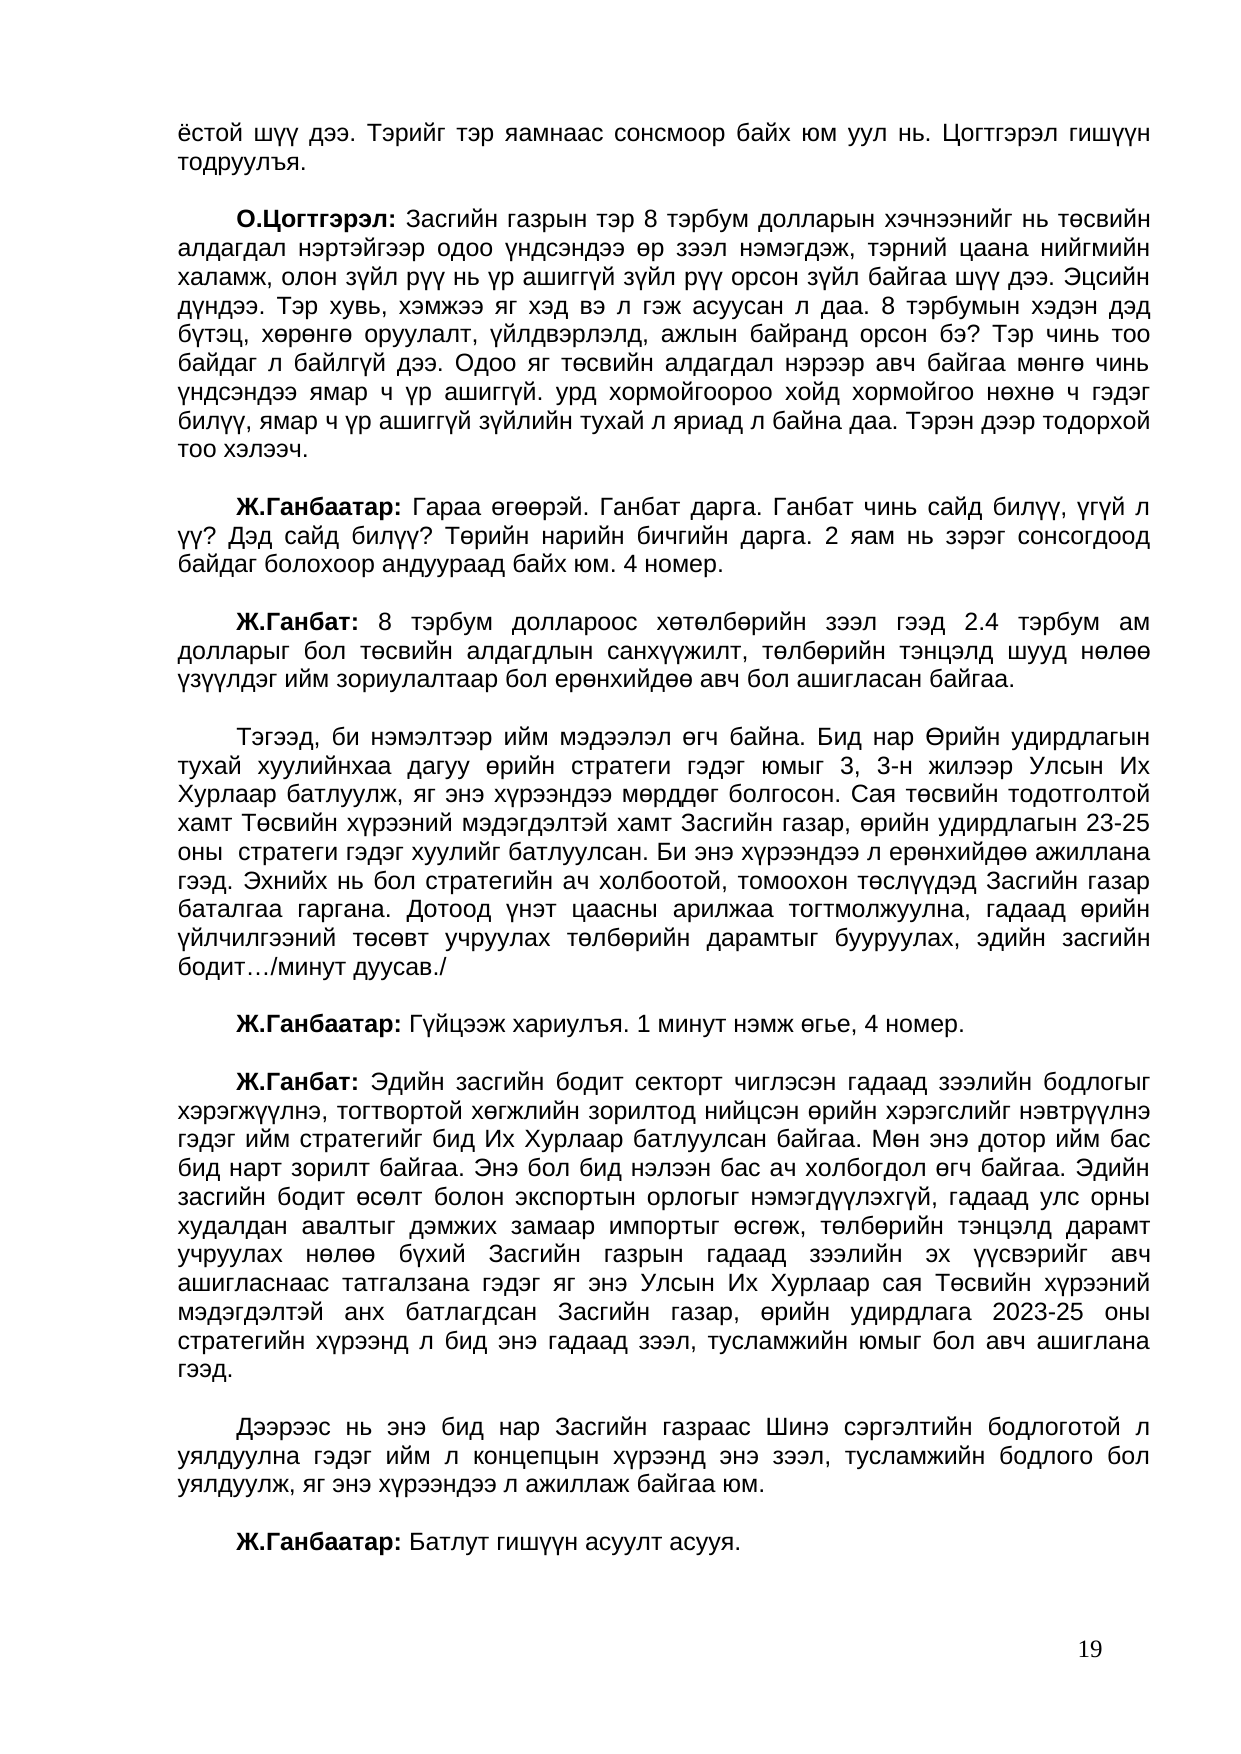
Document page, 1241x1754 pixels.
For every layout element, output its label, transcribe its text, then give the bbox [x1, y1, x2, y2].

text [177, 118, 1152, 176]
text Тэгээд, би нэмэлтээр ийм мэдээлэл өгч байна. Бид нар Өрийн удирдлагын тухай хуулийнхаа дагуу өрийн стратеги гэдэг юмыг 3, 3-н жилээр Улсын Их Хурлаар батлуулж, яг энэ хүрээндээ мөрддөг болгосон. Сая төсвийн тодотголтой хамт Төсвийн хүрээний мэдэгдэлтэй хамт Засгийн газар, өрийн удирдлагын 23-25 оны стратеги гэдэг хуулийг батлуулсан. Би энэ хүрээндээ л ерөнхийдөө ажиллана гээд. Эхнийх нь бол стратегийн ач холбоотой, томоохон төслүүдэд Засгийн газар баталгаа гаргана. Дотоод үнэт цаасны арилжаа тогтмолжуулна, гадаад өрийн үйлчилгээний төсөвт учруулах төлбөрийн дарамтыг бууруулах, эдийн засгийн бодит…/минут дуусав./ [177, 722, 1152, 981]
text Ж.Ганбаатар: Гараа өгөөрэй. Ганбат дарга. Ганбат чинь сайд билүү, үгүй л үү? Дэд сайд билүү? Төрийн нарийн бичгийн дарга. 2 яам нь зэрэг сонсогдоод байдаг болохоор андуураад байх юм. 4 номер. [177, 492, 1152, 578]
text Ж.Ганбат: Эдийн засгийн бодит секторт чиглэсэн гадаад зээлийн бодлогыг хэрэгжүүлнэ, тогтвортой хөгжлийн зорилтод нийцсэн өрийн хэрэгслийг нэвтрүүлнэ гэдэг ийм стратегийг бид Их Хурлаар батлуулсан байгаа. Мөн энэ дотор ийм бас бид нарт зорилт байгаа. Энэ бол бид нэлээн бас ач холбогдол өгч байгаа. Эдийн засгийн бодит өсөлт болон экспортын орлогыг нэмэгдүүлэхгүй, гадаад улс орны худалдан авалтыг дэмжих замаар импортыг өсгөж, төлбөрийн тэнцэлд дарамт учруулах нөлөө бүхий Засгийн газрын гадаад зээлийн эх үүсвэрийг авч ашигласнаас татгалзана гэдэг яг энэ Улсын Их Хурлаар сая Төсвийн хүрээний мэдэгдэлтэй анх батлагдсан Засгийн газар, өрийн удирдлага 2023-25 оны стратегийн хүрээнд л бид энэ гадаад зээл, тусламжийн юмыг бол авч ашиглана гээд. [177, 1067, 1152, 1383]
text О.Цогтгэрэл: Засгийн газрын тэр 8 тэрбум долларын хэчнээнийг нь төсвийн алдагдал нэртэйгээр одоо үндсэндээ өр зээл нэмэгдэж, тэрний цаана нийгмийн халамж, олон зүйл рүү нь үр ашиггүй зүйл рүү орсон зүйл байгаа шүү дээ. Эцсийн дүндээ. Тэр хувь, хэмжээ яг хэд вэ л гэж асуусан л даа. 8 тэрбумын хэдэн дэд бүтэц, хөрөнгө оруулалт, үйлдвэрлэлд, ажлын байранд орсон бэ? Тэр чинь тоо байдаг л байлгүй дээ. Одоо яг төсвийн алдагдал нэрээр авч байгаа мөнгө чинь үндсэндээ ямар ч үр ашиггүй. урд хормойгоороо хойд хормойгоо нөхнө ч гэдэг билүү, ямар ч үр ашиггүй зүйлийн тухай л яриад л байна даа. Тэрэн дээр тодорхой тоо хэлээч. [177, 204, 1152, 463]
text Ж.Ганбаатар: Гүйцээж хариулъя. 1 минут нэмж өгье, 4 номер. [177, 1009, 1152, 1038]
text Ж.Ганбат: 8 тэрбум доллароос хөтөлбөрийн зээл гээд 2.4 тэрбум ам долларыг бол төсвийн алдагдлын санхүүжилт, төлбөрийн тэнцэлд шууд нөлөө үзүүлдэг ийм зориулалтаар бол ерөнхийдөө авч бол ашигласан байгаа. [177, 607, 1152, 693]
text Дээрээс нь энэ бид нар Засгийн газраас Шинэ сэргэлтийн бодлоготой л уялдуулна гэдэг ийм л концепцын хүрээнд энэ зээл, тусламжийн бодлого бол уялдуулж, яг энэ хүрээндээ л ажиллаж байгаа юм. [177, 1412, 1152, 1498]
text Ж.Ганбаатар: Батлут гишүүн асуулт асууя. [177, 1527, 1152, 1556]
